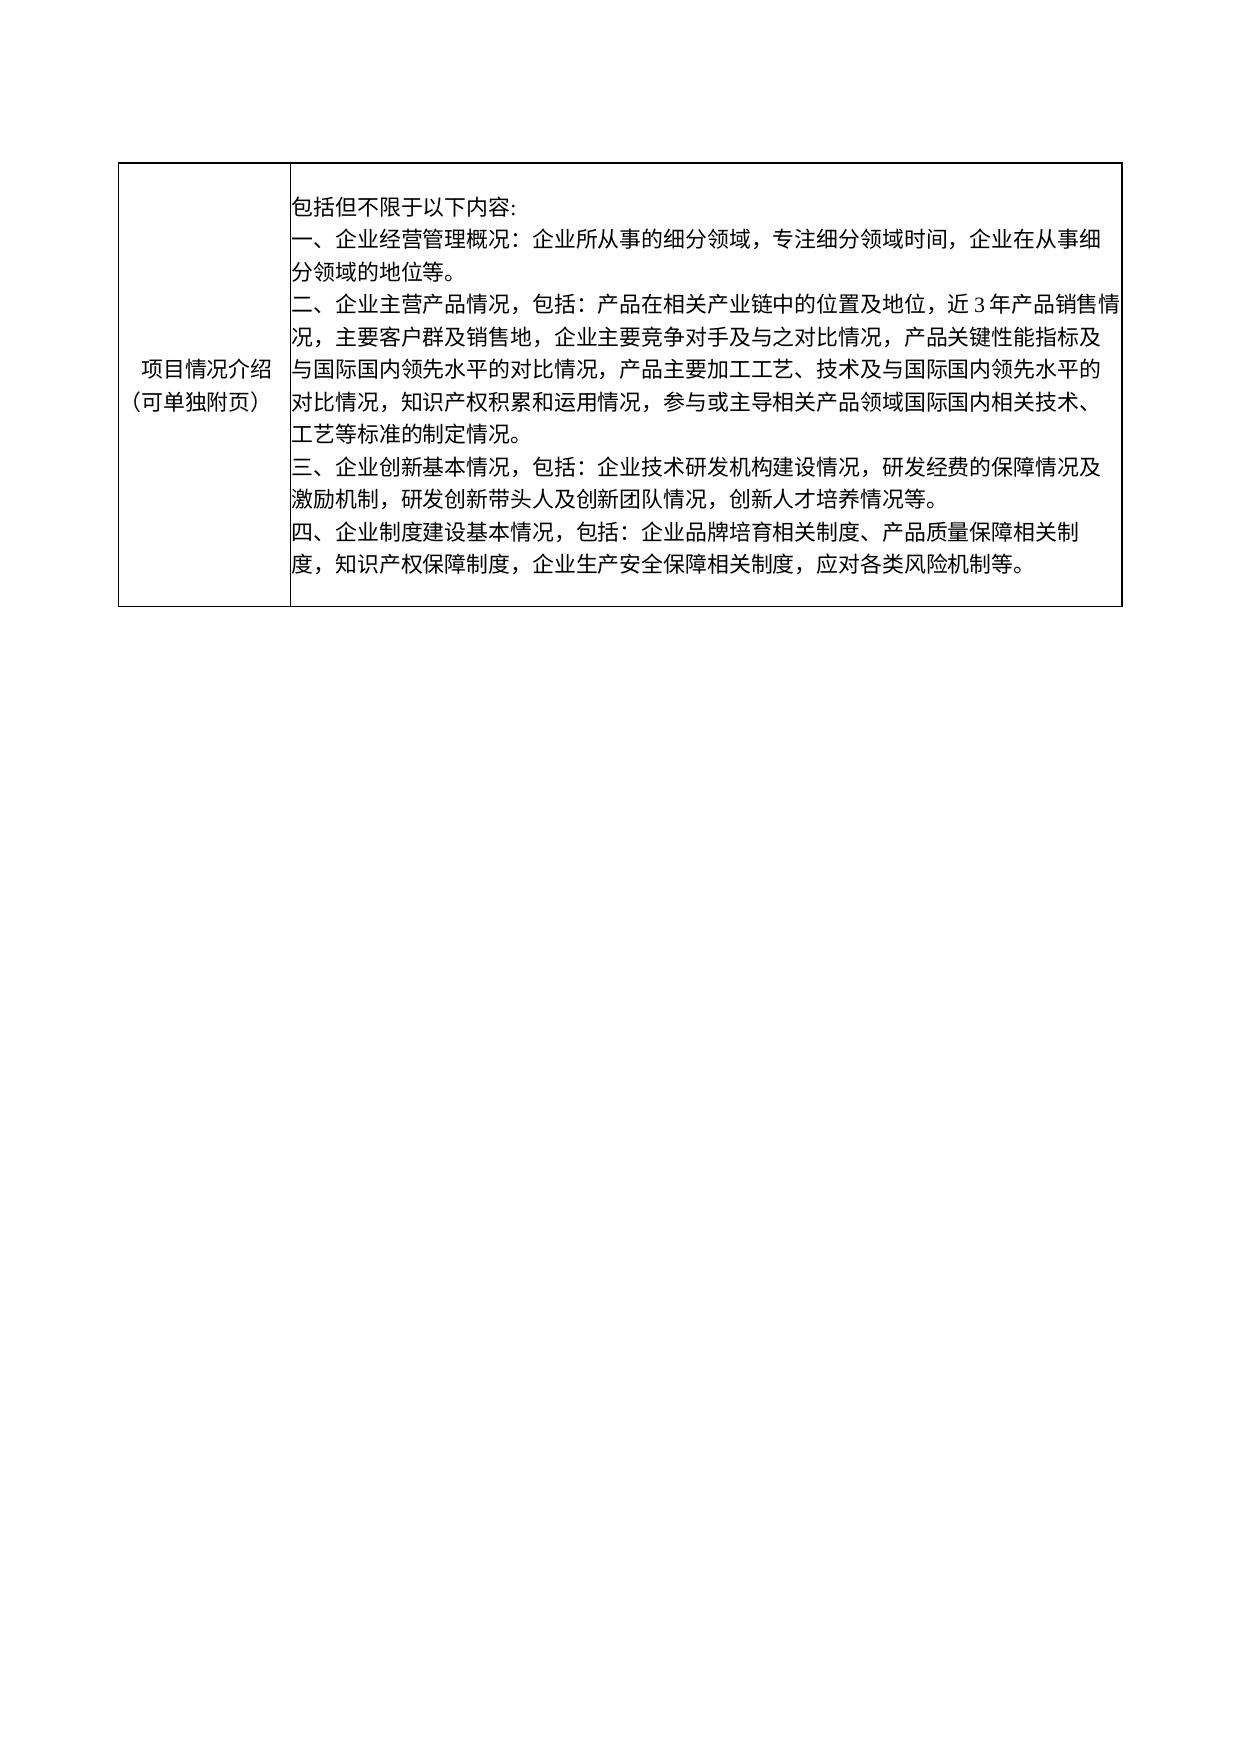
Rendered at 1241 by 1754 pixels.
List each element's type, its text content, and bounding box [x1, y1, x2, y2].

table_cell 项目情况介绍 （可单独附页） [119, 164, 290, 606]
table_cell 包括但不限于以下内容: 一、企业经营管理概况：企业所从事的细分领域，专注细分领域时间，企业在从事细分领域的地位等。 二、企业主营产品情况，包括：产品在相关产业链中的位置及地位，近3年产品销售情况，主要客户群及销售地，企业主要竞争对手及与之对比情况，产品关键性能指标及与国际国内领先水平的对比情况，产品主要加工工艺、技术及与国际国内领先水平的对比情况，知识产权积累和运用情况，参与或主导相关产品领域国际国内相关技术、工艺等标准的制定情况。 三、企业创新基本情况，包括：企业技术研发机构建设情况，研发经费的保障情况及激励机制，研发创新带头人及创新团队情况，创新人才培养情况等。 四、企业制度建设基本情况，包括：企业品牌培育相关制度、产品质量保障相关制度，知识产权保障制度，企业生产安全保障相关制度，应对各类风险机制等。 [291, 164, 1121, 606]
